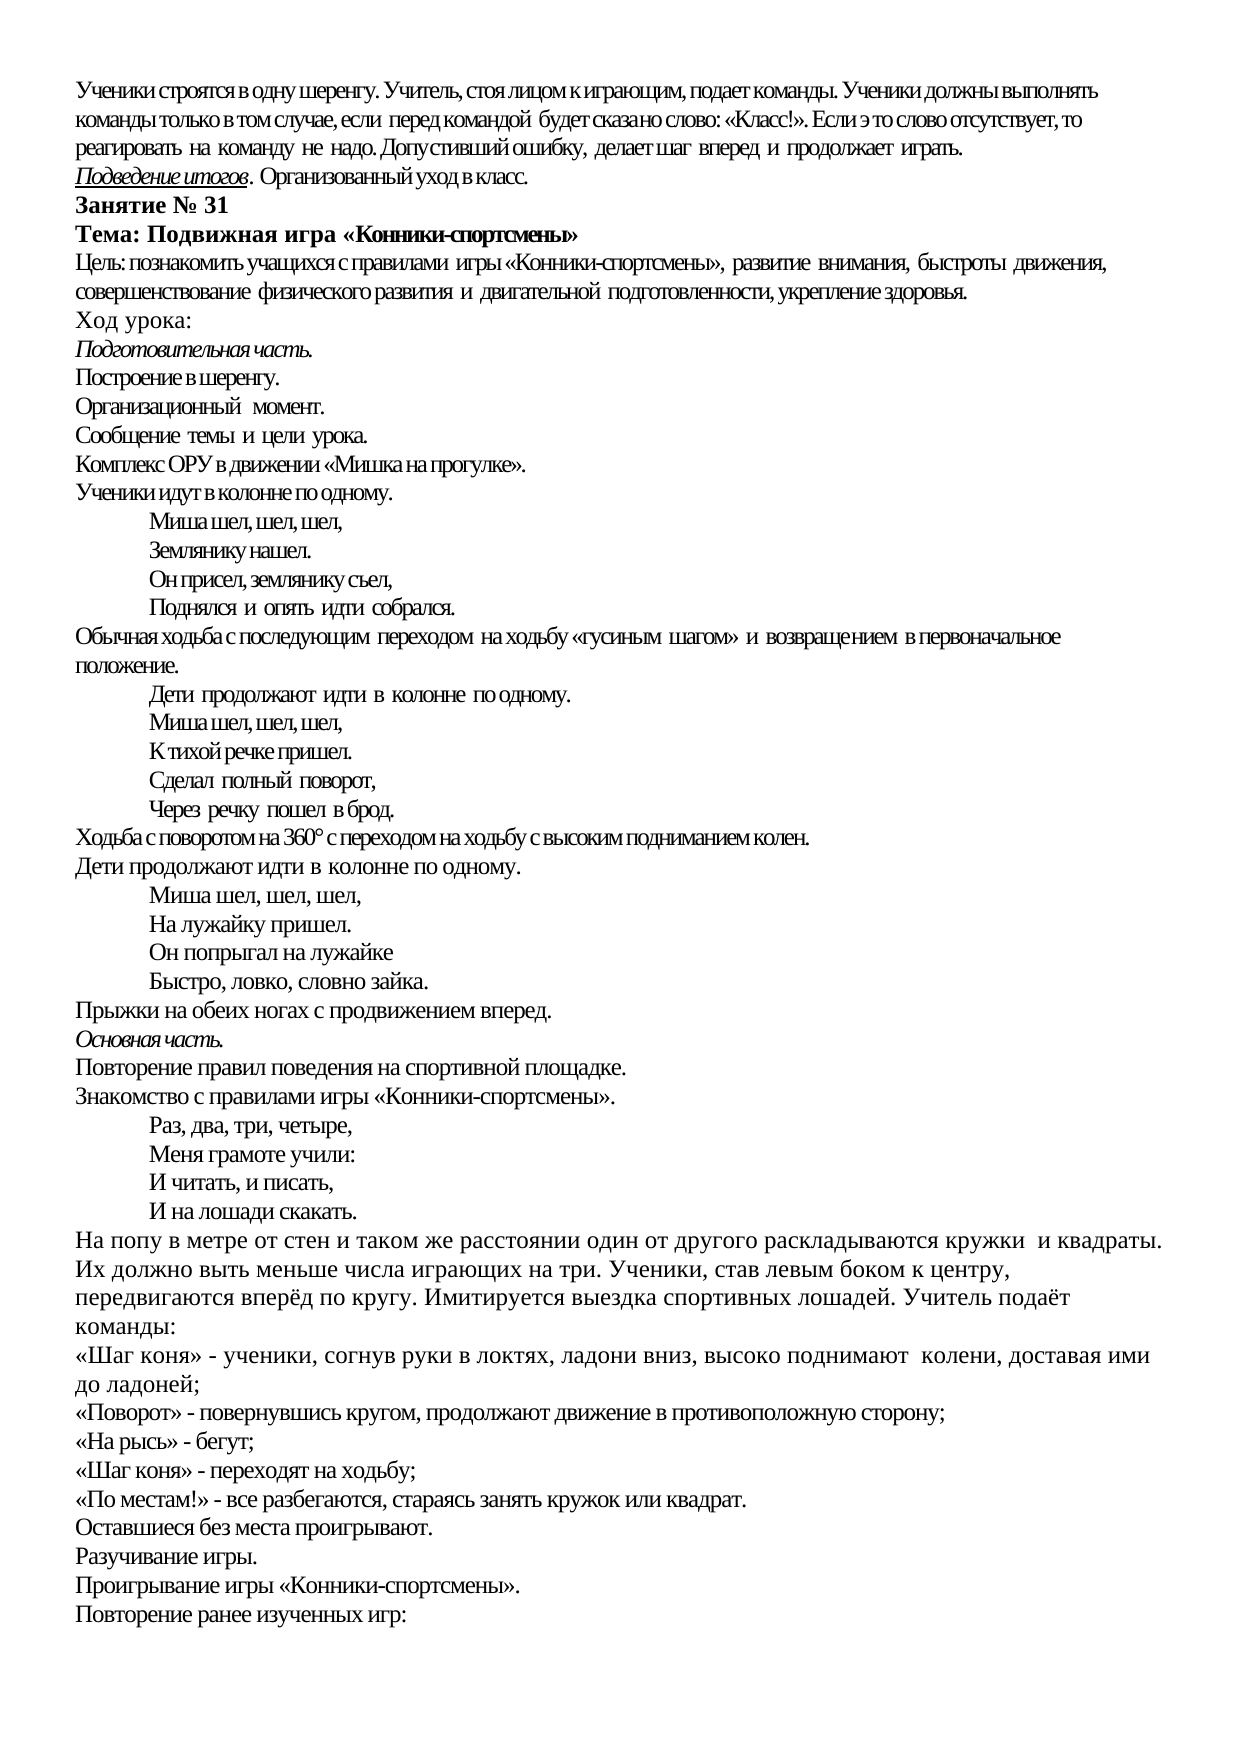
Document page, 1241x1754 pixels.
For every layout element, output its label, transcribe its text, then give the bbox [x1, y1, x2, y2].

text Ходьба с поворотом на 360° с переходом на ходьбу с высоким подниманием колен. [75, 822, 1165, 851]
text Миша шел, шел, шел, [149, 506, 1165, 535]
text Он присел, землянику съел, [149, 564, 1165, 592]
text Ученики идут в колонне по одному. [75, 477, 1165, 506]
text Занятие № 31 [75, 190, 1165, 219]
text «По местам!» - все разбегаются, стараясь занять кружок или квадрат. [75, 1484, 1165, 1512]
text Он попрыгал на лужайке [149, 937, 1165, 966]
text И на лошади скакать. [149, 1196, 1165, 1225]
text Построение в шеренгу. [75, 362, 1165, 391]
text Землянику нашел. [149, 535, 1165, 564]
text Ход урока: [75, 305, 1165, 334]
text Сделал полный поворот, [149, 765, 1165, 794]
text Повторение ранее изученных игр: [75, 1599, 1165, 1627]
text Поднялся и опять идти собрался. [149, 592, 1165, 621]
text Через речку пошел в брод. [149, 794, 1165, 822]
text «Шаг коня» - ученики, согнув руки в локтях, ладони вниз, высоко поднимают колени, доставая ими до ладоней; [75, 1340, 1165, 1397]
text Обычная ходьба с последующим переходом на ходьбу «гусиным шагом» и возвращением в первоначальное положение. [75, 621, 1165, 679]
text Разучивание игры. [75, 1541, 1165, 1570]
text И читать, и писать, [149, 1167, 1165, 1196]
text Миша шел, шел, шел, [149, 707, 1165, 736]
text Знакомство с правилами игры «Конники-спортсмены». [75, 1081, 1165, 1110]
text Цель: познакомить учащихся с правилами игры «Конники-спортсмены», развитие внимания, быстроты движения, совершенствование физического развития и двигательной подготовленности, укрепление здоровья. [75, 247, 1165, 305]
text Меня грамоте учили: [149, 1139, 1165, 1167]
text Оставшиеся без места проигрывают. [75, 1512, 1165, 1541]
text Раз, два, три, четыре, [149, 1110, 1165, 1139]
text «Шаг коня» - переходят на ходьбу; [75, 1455, 1165, 1484]
text Тема: Подвижная игра «Конники-спортсмены» [75, 219, 1165, 247]
text К тихой речке пришел. [149, 736, 1165, 765]
text Подготовительная часть. [75, 334, 1165, 362]
text На попу в метре от стен и таком же расстоянии один от другого раскладываются кружки и квадраты. Их должно выть меньше числа играющих на три. Ученики, став левым боком к центру, передвигаются вперёд по кругу. Имитируется выездка спортивных лошадей. Учитель подаёт команды: [75, 1225, 1165, 1340]
text «Поворот» - повернувшись кругом, продолжают движение в противоположную сторону; [75, 1397, 1165, 1426]
text Подведение итогов. Организованный уход в класс. [75, 161, 1165, 190]
text Основная часть. [75, 1024, 1165, 1052]
text Прыжки на обеих ногах с продвижением вперед. [75, 995, 1165, 1024]
text «На рысь» - бегут; [75, 1426, 1165, 1455]
text Повторение правил поведения на спортивной площадке. [75, 1052, 1165, 1081]
text Комплекс ОРУ в движении «Мишка на прогулке». [75, 449, 1165, 477]
text Ученики строятся в одну шеренгу. Учитель, стоя лицом к играющим, подает команды. Ученики должны выполнять команды только в том случае, если перед командой будет сказано слово: «Класс!». Если э то слово отсутствует, то реагировать на команду не надо. Допустивший ошибку, делает шаг вперед и продолжает играть. [75, 75, 1165, 161]
text Проигрывание игры «Конники-спортсмены». [75, 1570, 1165, 1599]
text Миша шел, шел, шел, [149, 880, 1165, 909]
text На лужайку пришел. [149, 909, 1165, 937]
text Организационный момент. [75, 391, 1165, 420]
text Дети продолжают идти в колонне по одному. [75, 851, 1165, 880]
text Дети продолжают идти в колонне по одному. [149, 679, 1165, 707]
text Сообщение темы и цели урока. [75, 420, 1165, 449]
text Быстро, ловко, словно зайка. [149, 966, 1165, 995]
